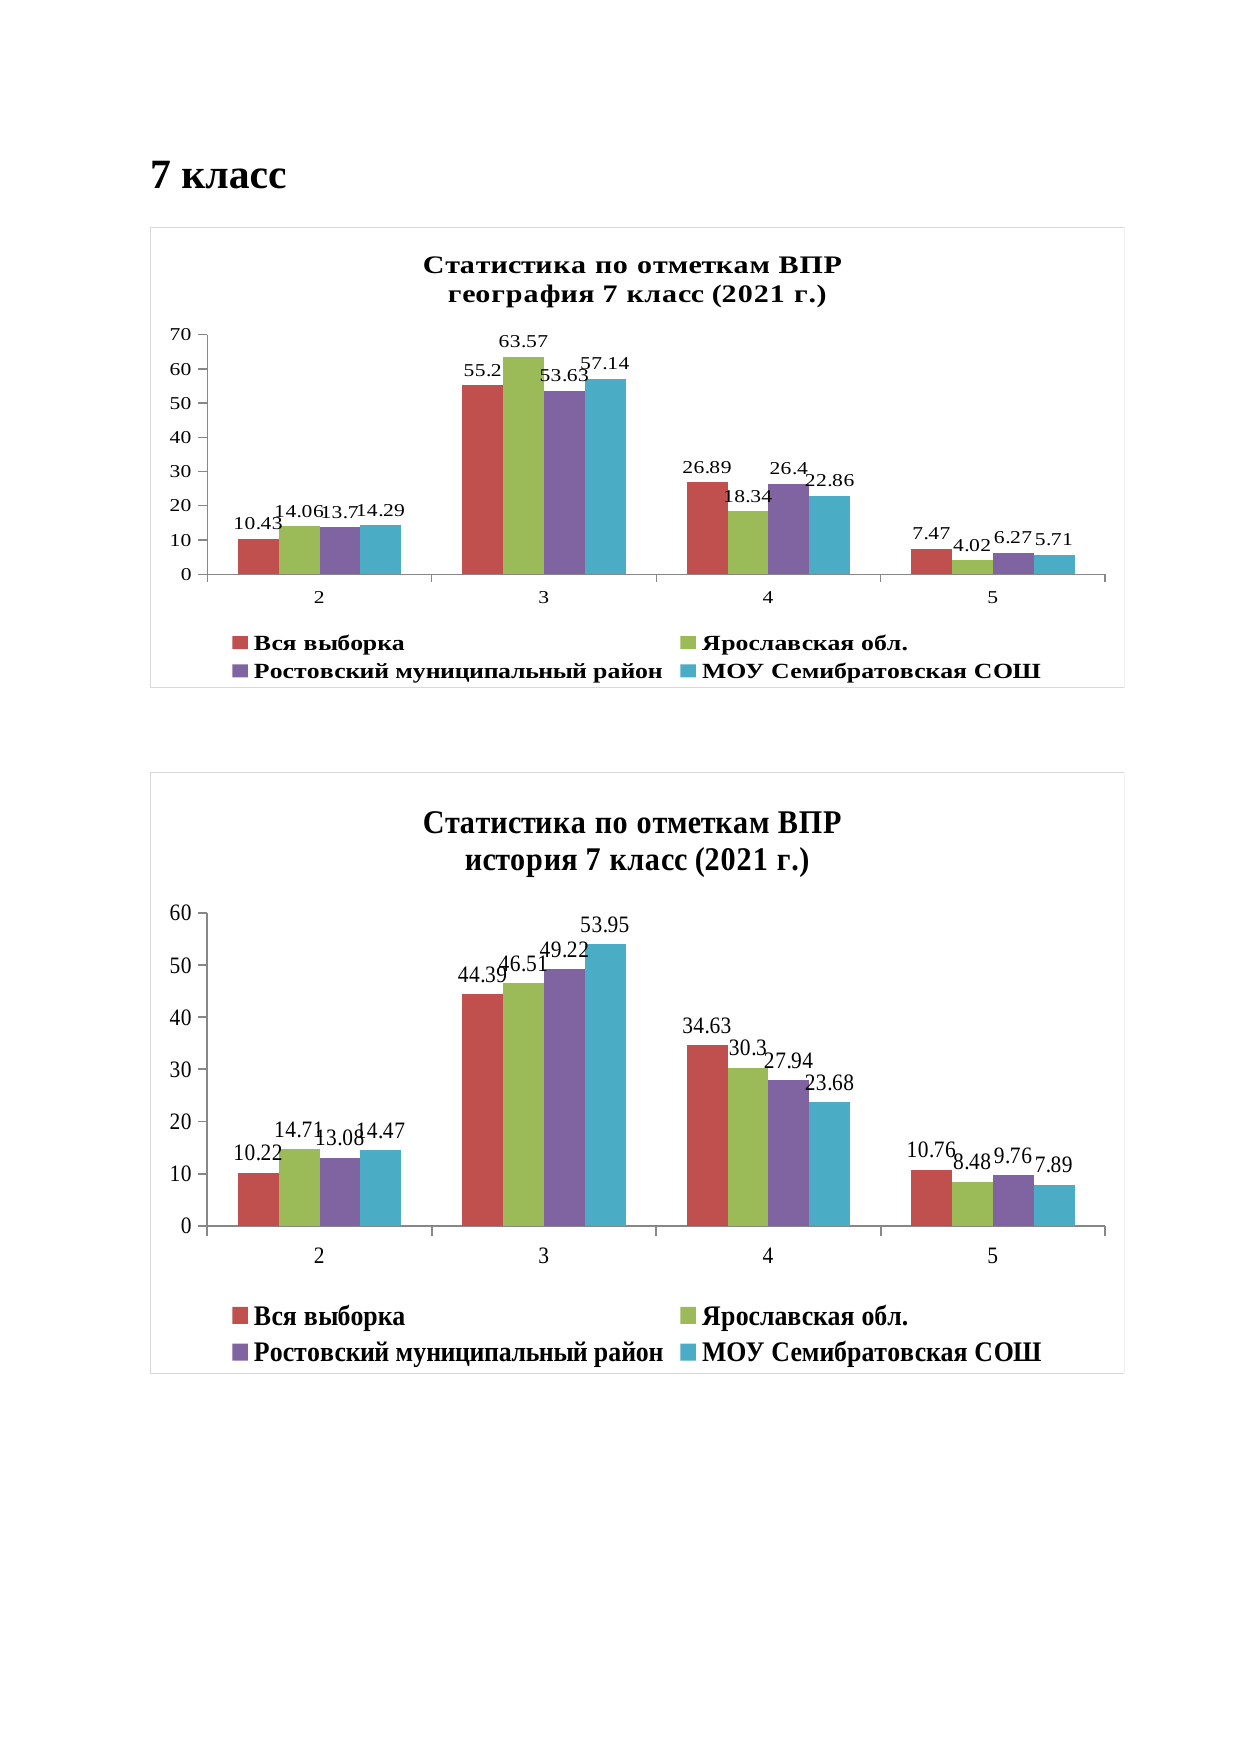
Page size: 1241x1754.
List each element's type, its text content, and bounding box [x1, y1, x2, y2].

text 7 класс [150, 150, 1107, 198]
